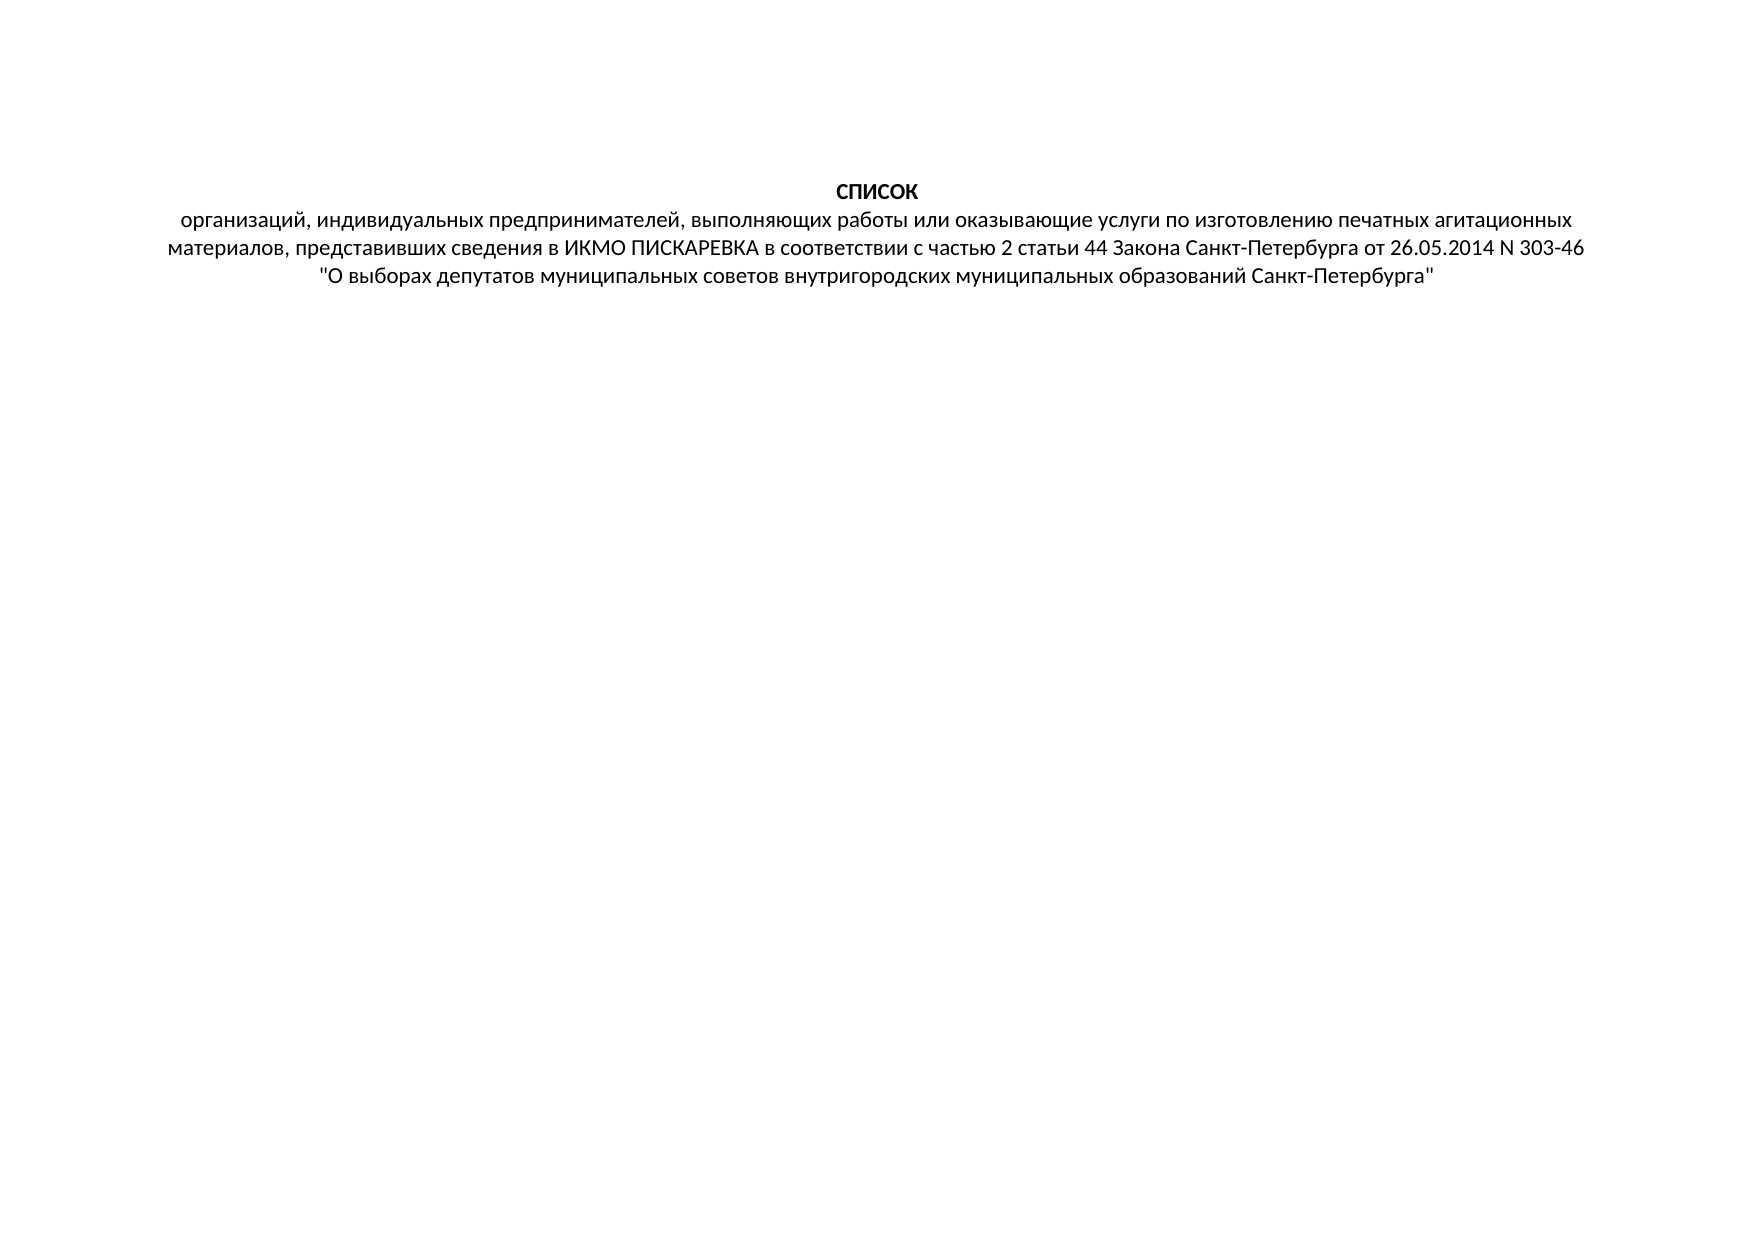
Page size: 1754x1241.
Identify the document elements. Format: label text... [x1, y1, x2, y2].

text организаций, индивидуальных предпринимателей, выполняющих работы или оказывающие услуги по изготовлению печатных агитационных материалов, представивших сведения в ИКМО ПИСКАРЕВКА в соответствии с частью 2 статьи 44 Закона Санкт-Петербурга от 26.05.2014 N 303-46 [118, 205, 1636, 261]
text "О выборах депутатов муниципальных советов внутригородских муниципальных образований Санкт-Петербурга" [118, 261, 1636, 289]
text СПИСОК [118, 177, 1636, 205]
